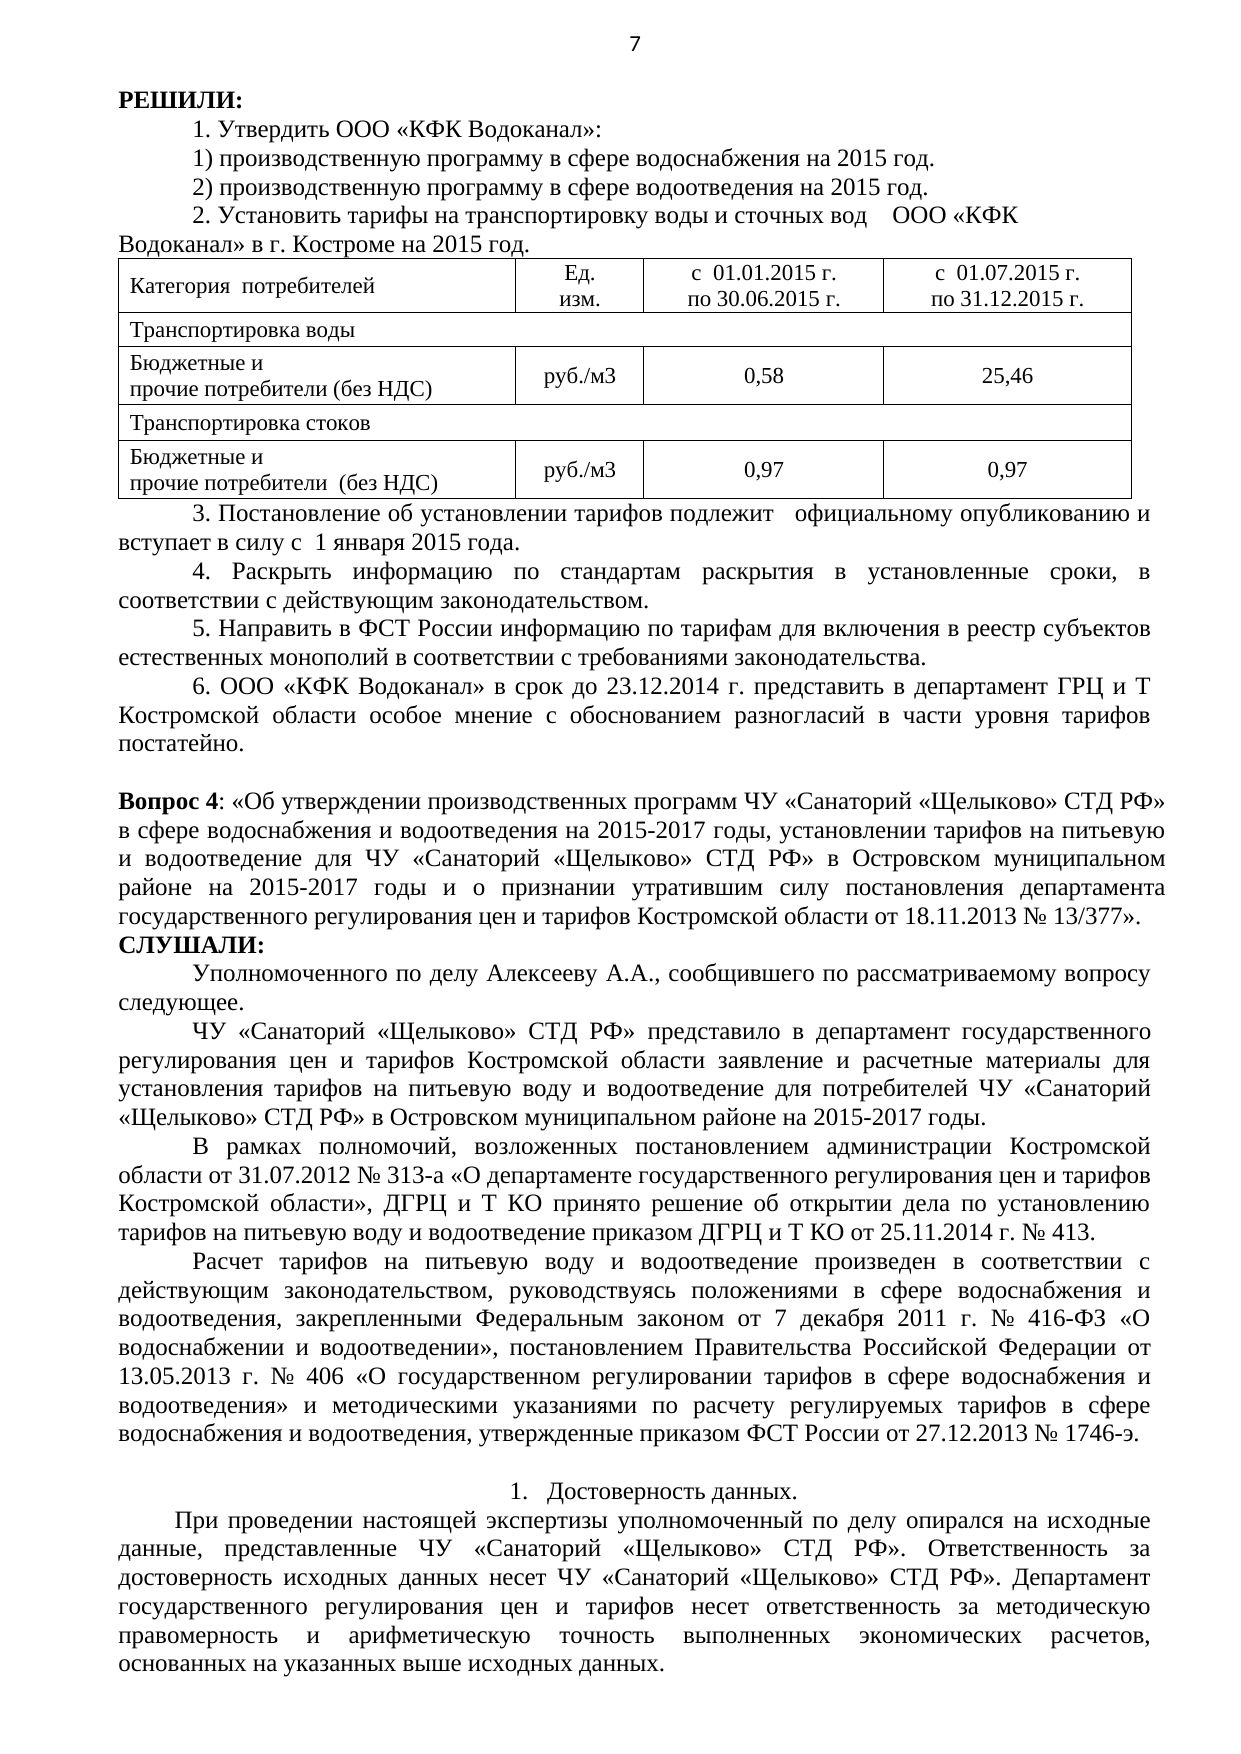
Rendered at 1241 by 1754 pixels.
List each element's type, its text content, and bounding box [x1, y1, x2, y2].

table_cell Транспортировка стоков [119, 405, 1131, 440]
text При проведении настоящей экспертизы уполномоченный по делу опирался на исходные данные, представленные ЧУ «Санаторий «Щелыково» СТД РФ». Ответственность за достоверность исходных данных несет ЧУ «Санаторий «Щелыково» СТД РФ». Департамент государственного регулирования цен и тарифов несет ответственность за методическую правомерность и арифметическую точность выполненных экономических расчетов, основанных на указанных выше исходных данных. [118, 1505, 1152, 1677]
text 6. ООО «КФК Водоканал» в срок до 23.12.2014 г. представить в департамент ГРЦ и Т Костромской области особое мнение с обоснованием разногласий в части уровня тарифов постатейно. [118, 671, 1152, 757]
text Уполномоченного по делу Алексееву А.А., сообщившего по рассматриваемому вопросу следующее. [118, 958, 1152, 1016]
title Расчет тарифов на питьевую воду и водоотведение произведен в соответствии с действующим законодательством, руководствуясь положениями в сфере водоснабжения и водоотведения, закрепленными Федеральным законом от 7 декабря . № 416-ФЗ «О водоснабжении и водоотведении», постановлением Правительства Российской Федерации от 13.05.2013 г. № 406 «О государственном регулировании тарифов в сфере водоснабжения и водоотведения» и методическими указаниями по расчету регулируемых тарифов в сфере водоснабжения и водоотведения, утвержденные приказом ФСТ России от 27.12.2013 № 1746-э. [118, 1246, 1152, 1447]
table_header Ед. изм. [516, 259, 643, 312]
table_header Категория потребителей [119, 259, 515, 312]
subtitle 1. Утвердить ООО «КФК Водоканал»: [118, 114, 1152, 143]
text Вопрос 4: «Об утверждении производственных программ ЧУ «Санаторий «Щелыково» СТД РФ» в сфере водоснабжения и водоотведения на 2015-2017 годы, установлении тарифов на питьевую и водоотведение для ЧУ «Санаторий «Щелыково» СТД РФ» в Островском муниципальном районе на 2015-2017 годы и о признании утратившим силу постановления департамента государственного регулирования цен и тарифов Костромской области от 18.11.2013 № 13/377». [118, 786, 1166, 930]
list Достоверность данных. [156, 1476, 1152, 1505]
table_cell руб./м3 [516, 347, 643, 404]
text 3. Постановление об установлении тарифов подлежит официальному опубликованию и вступает в силу с 1 января 2015 года. [118, 498, 1152, 556]
table_cell 0,97 [644, 441, 883, 497]
table_header с 01.01.2015 г. по 30.06.2015 г. [644, 259, 883, 312]
table_cell 25,46 [884, 347, 1131, 404]
subtitle 2. Установить тарифы на транспортировку воды и сточных вод ООО «КФК Водоканал» в г. Костроме на 2015 год. [118, 201, 1152, 258]
text 4. Раскрыть информацию по стандартам раскрытия в установленные сроки, в соответствии с действующим законодательством. [118, 556, 1152, 613]
subtitle 1) производственную программу в сфере водоснабжения на 2015 год. [118, 143, 1152, 172]
table_cell 0,58 [644, 347, 883, 404]
table_cell Бюджетные и прочие потребители (без НДС) [119, 347, 515, 404]
table_cell руб./м3 [516, 441, 643, 497]
table_cell Транспортировка воды [119, 313, 1131, 346]
text В рамках полномочий, возложенных постановлением администрации Костромской области от 31.07.2012 № 313-а «О департаменте государственного регулирования цен и тарифов Костромской области», ДГРЦ и Т КО принято решение об открытии дела по установлению тарифов на питьевую воду и водоотведение приказом ДГРЦ и Т КО от 25.11.2014 г. № 413. [118, 1131, 1152, 1246]
text 5. Направить в ФСТ России информацию по тарифам для включения в реестр субъектов естественных монополий в соответствии с требованиями законодательства. [118, 613, 1152, 671]
text РЕШИЛИ: [118, 86, 1152, 114]
subtitle 2) производственную программу в сфере водоотведения на 2015 год. [118, 172, 1152, 201]
text СЛУШАЛИ: [118, 930, 1152, 958]
table_header с 01.07.2015 г. по 31.12.2015 г. [884, 259, 1131, 312]
table_cell 0,97 [884, 441, 1131, 497]
table_cell Бюджетные и прочие потребители (без НДС) [119, 441, 515, 497]
text ЧУ «Санаторий «Щелыково» СТД РФ» представило в департамент государственного регулирования цен и тарифов Костромской области заявление и расчетные материалы для установления тарифов на питьевую воду и водоотведение для потребителей ЧУ «Санаторий «Щелыково» СТД РФ» в Островском муниципальном районе на 2015-2017 годы. [118, 1016, 1152, 1131]
